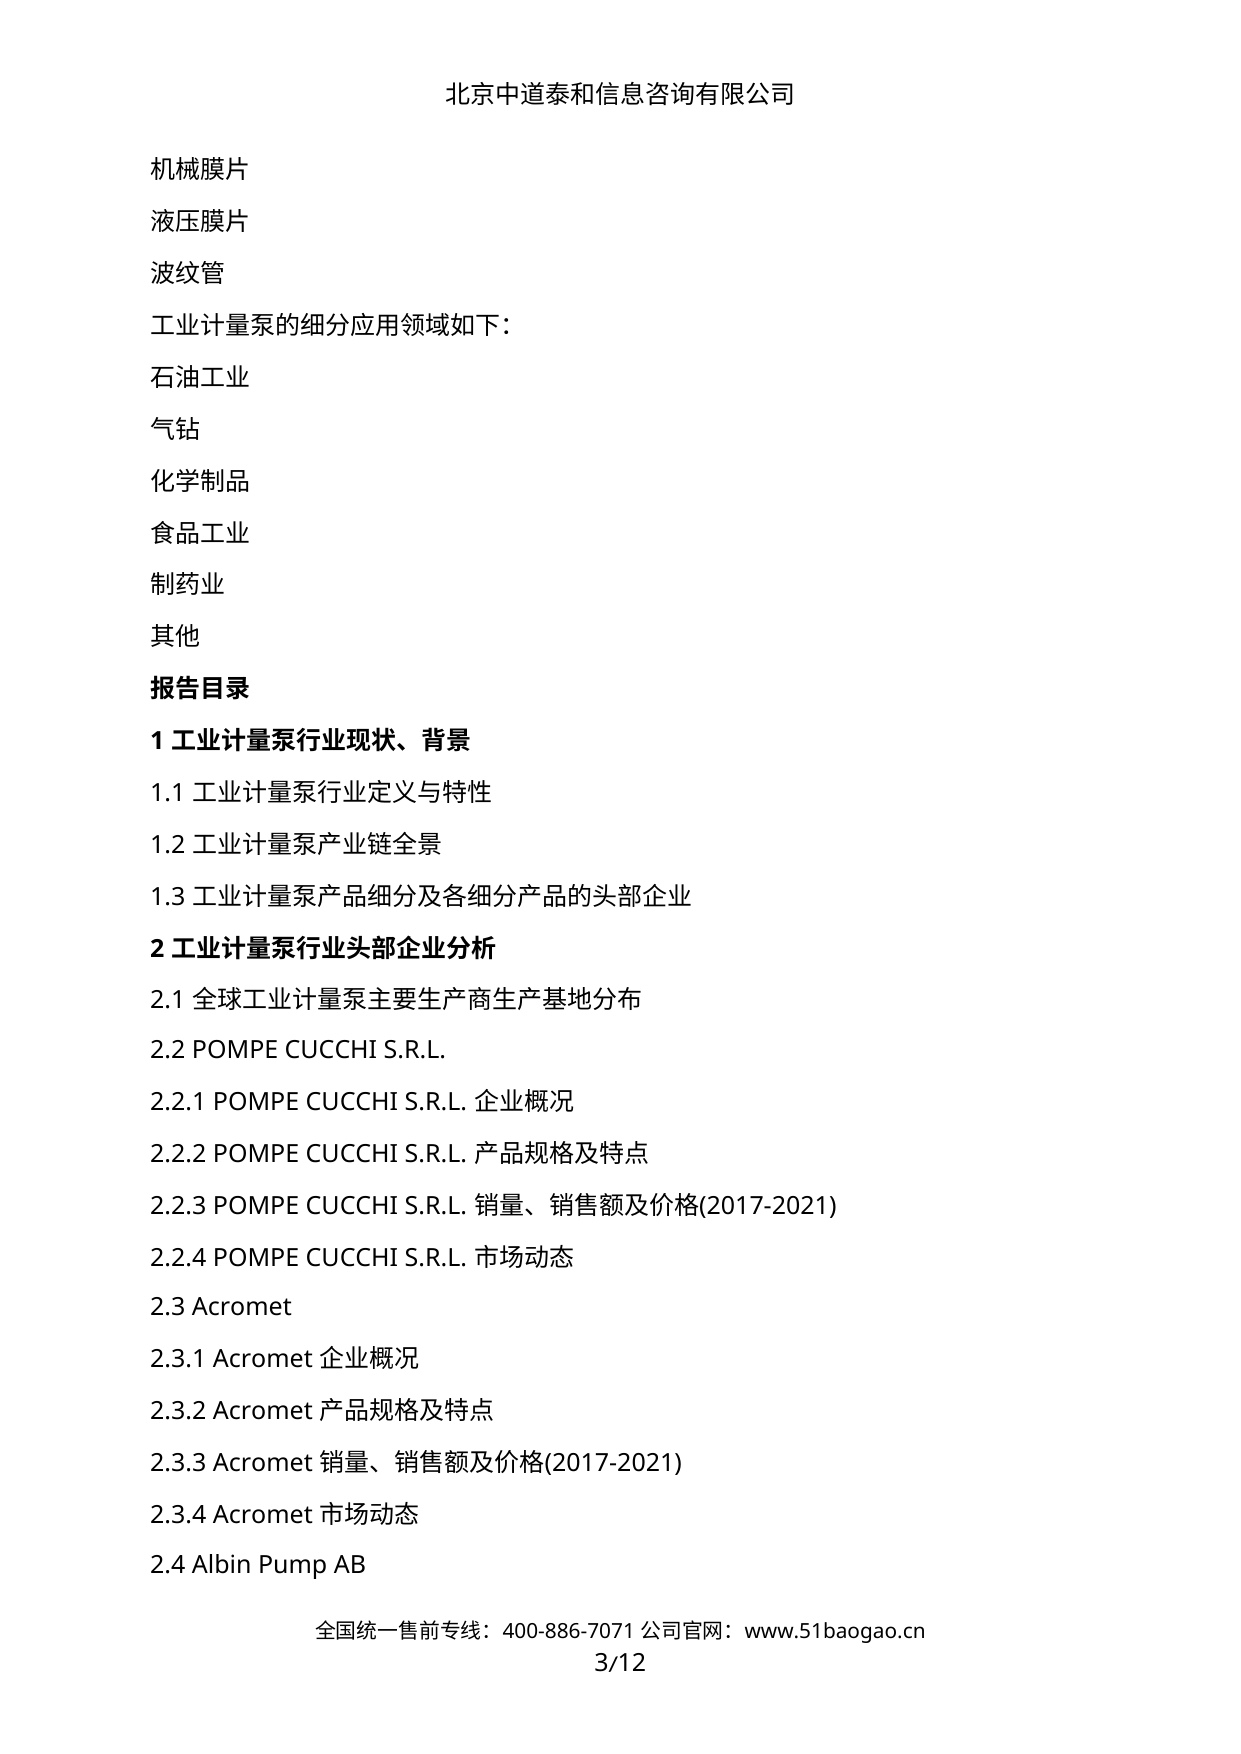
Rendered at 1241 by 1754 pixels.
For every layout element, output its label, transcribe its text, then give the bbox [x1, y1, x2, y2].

text 1.1 工业计量泵行业定义与特性 [150, 772, 1090, 809]
text 2 工业计量泵行业头部企业分析 [150, 928, 1090, 964]
text 2.3.4 Acromet 市场动态 [150, 1494, 1090, 1531]
text 机械膜片 [150, 150, 1090, 186]
text 2.2.2 POMPE CUCCHI S.R.L. 产品规格及特点 [150, 1133, 1090, 1170]
text 2.2.1 POMPE CUCCHI S.R.L. 企业概况 [150, 1082, 1090, 1118]
text 报告目录 [150, 669, 1090, 705]
text 2.3.1 Acromet 企业概况 [150, 1339, 1090, 1375]
text 2.4 Albin Pump AB [150, 1546, 1090, 1580]
text 波纹管 [150, 254, 1090, 290]
text 2.2 POMPE CUCCHI S.R.L. [150, 1032, 1090, 1066]
text 1 工业计量泵行业现状、背景 [150, 721, 1090, 757]
text 制药业 [150, 565, 1090, 601]
text 化学制品 [150, 461, 1090, 497]
text 石油工业 [150, 357, 1090, 394]
text 2.2.3 POMPE CUCCHI S.R.L. 销量、销售额及价格(2017-2021) [150, 1185, 1090, 1222]
text 其他 [150, 617, 1090, 653]
text 1.3 工业计量泵产品细分及各细分产品的头部企业 [150, 876, 1090, 912]
text 工业计量泵的细分应用领域如下： [150, 306, 1090, 342]
text 2.3.2 Acromet 产品规格及特点 [150, 1391, 1090, 1427]
text 2.2.4 POMPE CUCCHI S.R.L. 市场动态 [150, 1237, 1090, 1273]
text 2.3.3 Acromet 销量、销售额及价格(2017-2021) [150, 1442, 1090, 1479]
text 食品工业 [150, 513, 1090, 549]
text 1.2 工业计量泵产业链全景 [150, 824, 1090, 861]
text 液压膜片 [150, 202, 1090, 238]
text 2.3 Acromet [150, 1289, 1090, 1323]
text 2.1 全球工业计量泵主要生产商生产基地分布 [150, 980, 1090, 1016]
text 气钻 [150, 409, 1090, 446]
